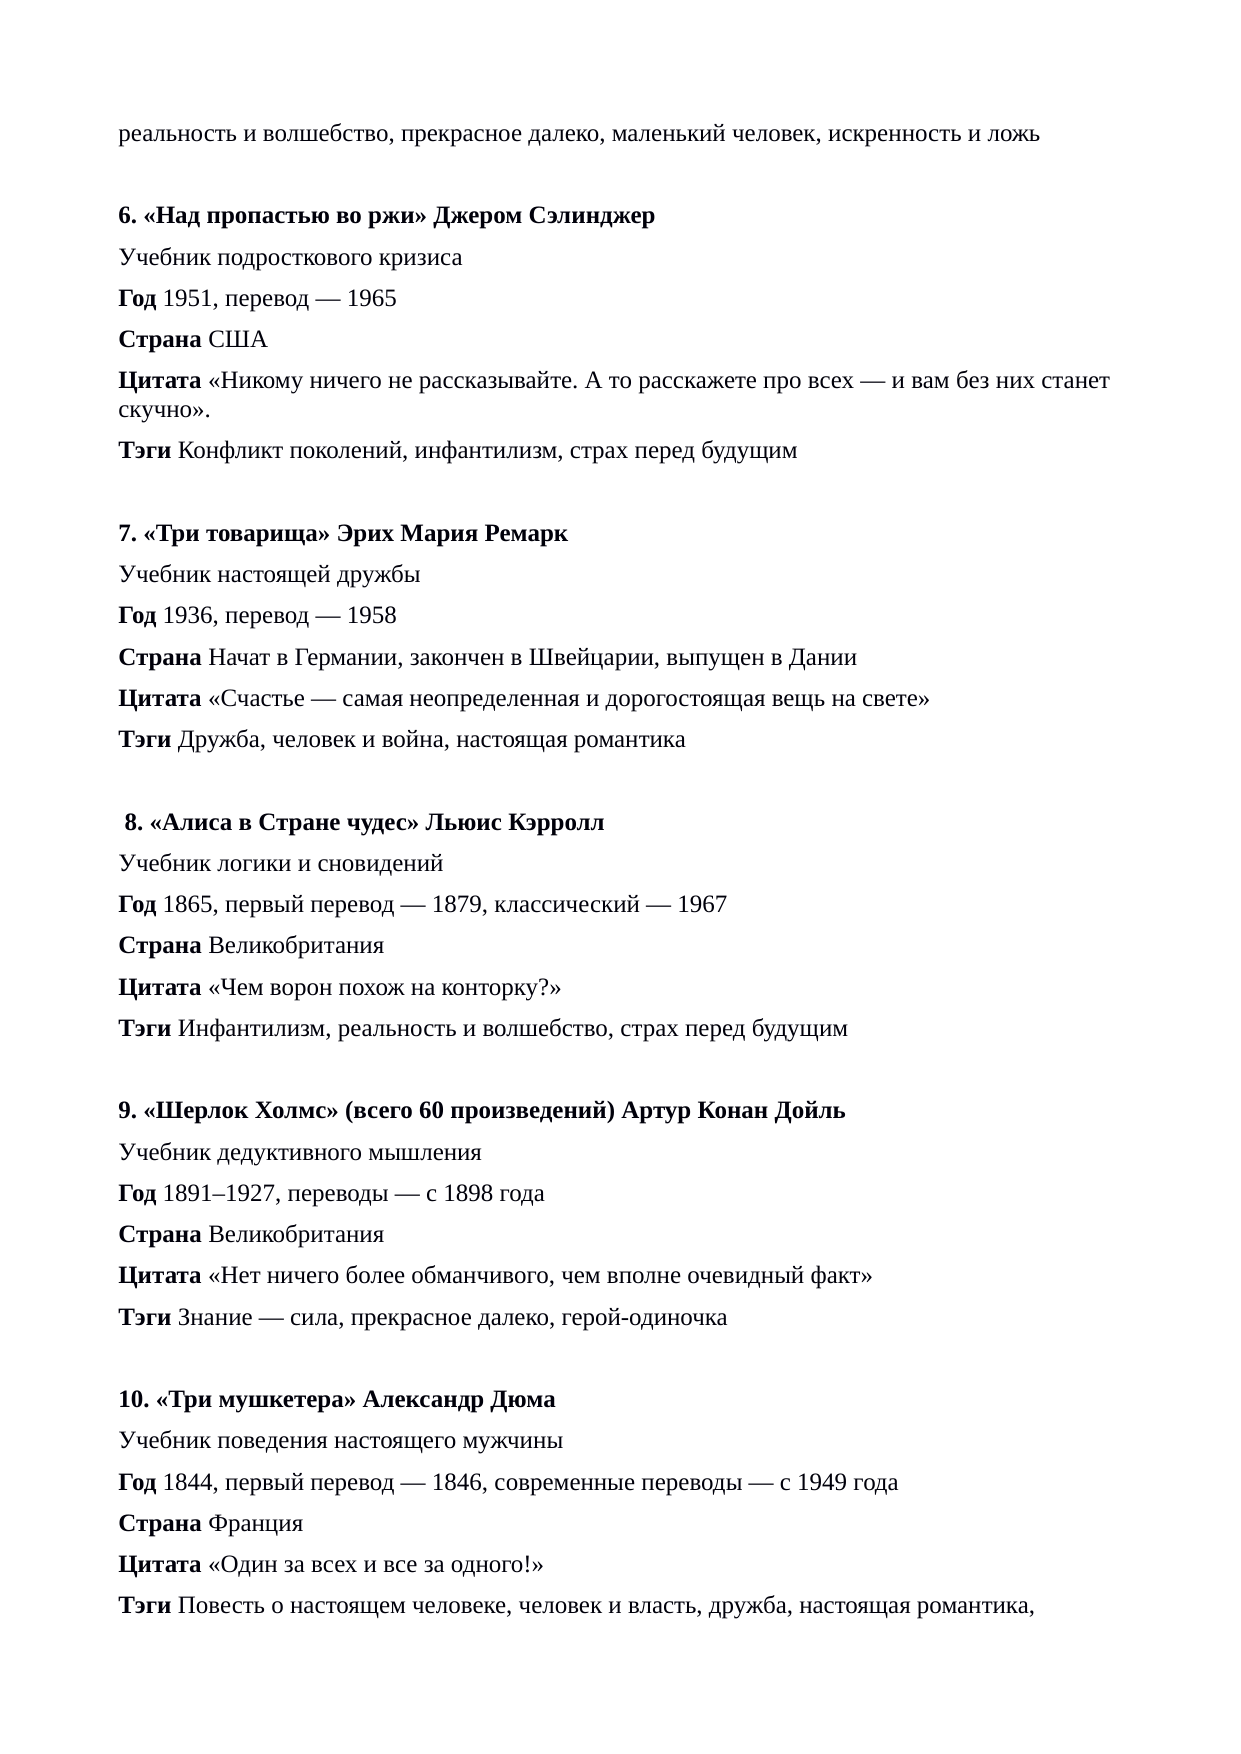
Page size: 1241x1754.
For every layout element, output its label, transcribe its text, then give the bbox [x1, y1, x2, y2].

text Тэги Дружба, человек и война, настоящая романтика [118, 724, 1122, 753]
text Страна Великобритания [118, 931, 1122, 959]
text Тэги Инфантилизм, реальность и волшебство, страх перед будущим [118, 1013, 1122, 1042]
text Год 1844, первый перевод — 1846, современные переводы — с 1949 года [118, 1467, 1122, 1496]
text Учебник дедуктивного мышления [118, 1137, 1122, 1166]
text Цитата «Счастье — самая неопределенная и дорогостоящая вещь на свете» [118, 683, 1122, 712]
text Год 1865, первый перевод — 1879, классический — 1967 [118, 889, 1122, 918]
text Тэги Знание — сила, прекрасное далеко, герой-одиночка [118, 1302, 1122, 1331]
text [118, 118, 1122, 147]
text Тэги Конфликт поколений, инфантилизм, страх перед будущим [118, 436, 1122, 464]
text Учебник настоящей дружбы [118, 559, 1122, 588]
text 6. «Над пропастью во ржи» Джером Сэлинджер [118, 201, 1122, 229]
text Год 1951, перевод — 1965 [118, 283, 1122, 312]
text 10. «Три мушкетера» Александр Дюма [118, 1384, 1122, 1413]
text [118, 1591, 1122, 1619]
text Цитата «Нет ничего более обманчивого, чем вполне очевидный факт» [118, 1261, 1122, 1289]
text Страна США [118, 324, 1122, 353]
text Страна Франция [118, 1508, 1122, 1537]
text Цитата «Один за всех и все за одного!» [118, 1549, 1122, 1578]
text Учебник поведения настоящего мужчины [118, 1426, 1122, 1454]
text Год 1891–1927, переводы — с 1898 года [118, 1178, 1122, 1207]
text Цитата «Чем ворон похож на конторку?» [118, 972, 1122, 1001]
text Страна Начат в Германии, закончен в Швейцарии, выпущен в Дании [118, 642, 1122, 671]
text Страна Великобритания [118, 1219, 1122, 1248]
text 9. «Шерлок Холмс» (всего 60 произведений) Артур Конан Дойль [118, 1096, 1122, 1124]
text Учебник подросткового кризиса [118, 242, 1122, 271]
text Цитата «Никому ничего не рассказывайте. А то расскажете про всех — и вам без них станет скучно». [118, 366, 1122, 423]
text 8. «Алиса в Стране чудес» Льюис Кэрролл [118, 807, 1122, 836]
text Учебник логики и сновидений [118, 848, 1122, 877]
text 7. «Три товарища» Эрих Мария Ремарк [118, 518, 1122, 547]
text Год 1936, перевод — 1958 [118, 601, 1122, 629]
